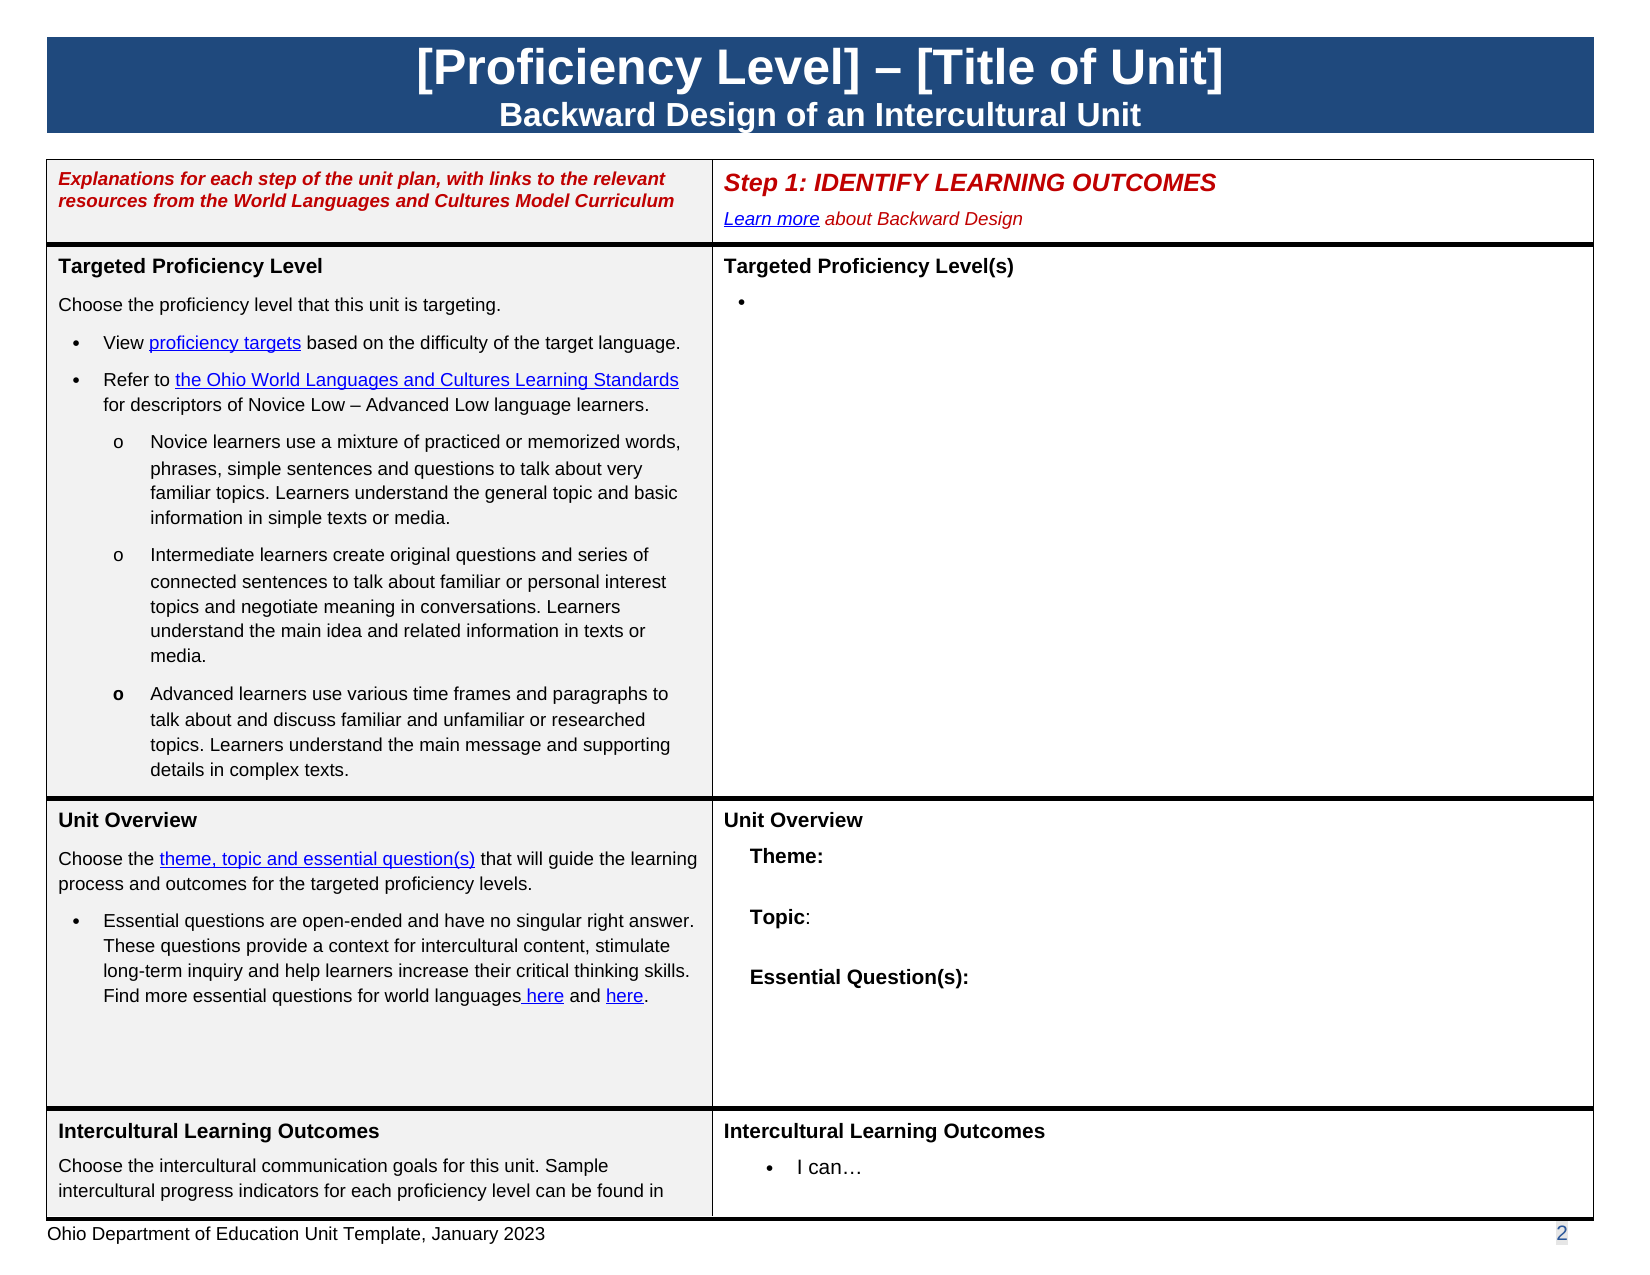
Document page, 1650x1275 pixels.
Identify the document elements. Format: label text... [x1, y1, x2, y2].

table_header Step 1: IDENTIFY LEARNING OUTCOMES Learn more about Backward Design [713, 160, 1593, 242]
table_header Explanations for each step of the unit plan, with links to the relevant resources from the World Languages and Cultures Model Curriculum [47, 160, 712, 242]
table_cell Targeted Proficiency Level(s) [713, 247, 1593, 796]
table_cell Targeted Proficiency Level Choose the proficiency level that this unit is targeting. View proficiency targets based on the difficulty of the target language. Refer to the Ohio World Languages and Cultures Learning Standards for descriptors of Novice Low – Advanced Low language learners. Novice learners use a mixture of practiced or memorized words, phrases, simple sentences and questions to talk about very familiar topics. Learners understand the general topic and basic information in simple texts or media. Intermediate learners create original questions and series of connected sentences to talk about familiar or personal interest topics and negotiate meaning in conversations. Learners understand the main idea and related information in texts or media. Advanced learners use various time frames and paragraphs to talk about and discuss familiar and unfamiliar or researched topics. Learners understand the main message and supporting details in complex texts. [47, 247, 712, 796]
table_cell Unit Overview Choose the theme, topic and essential question(s) that will guide the learning process and outcomes for the targeted proficiency levels. Essential questions are open-ended and have no singular right answer. These questions provide a context for intercultural content, stimulate long-term inquiry and help learners increase their critical thinking skills. Find more essential questions for world languages here and here. [47, 801, 712, 1106]
table_cell Intercultural Learning Outcomes I can… [713, 1111, 1593, 1216]
table_cell Unit Overview Theme: Topic: Essential Question(s): [713, 801, 1593, 1106]
